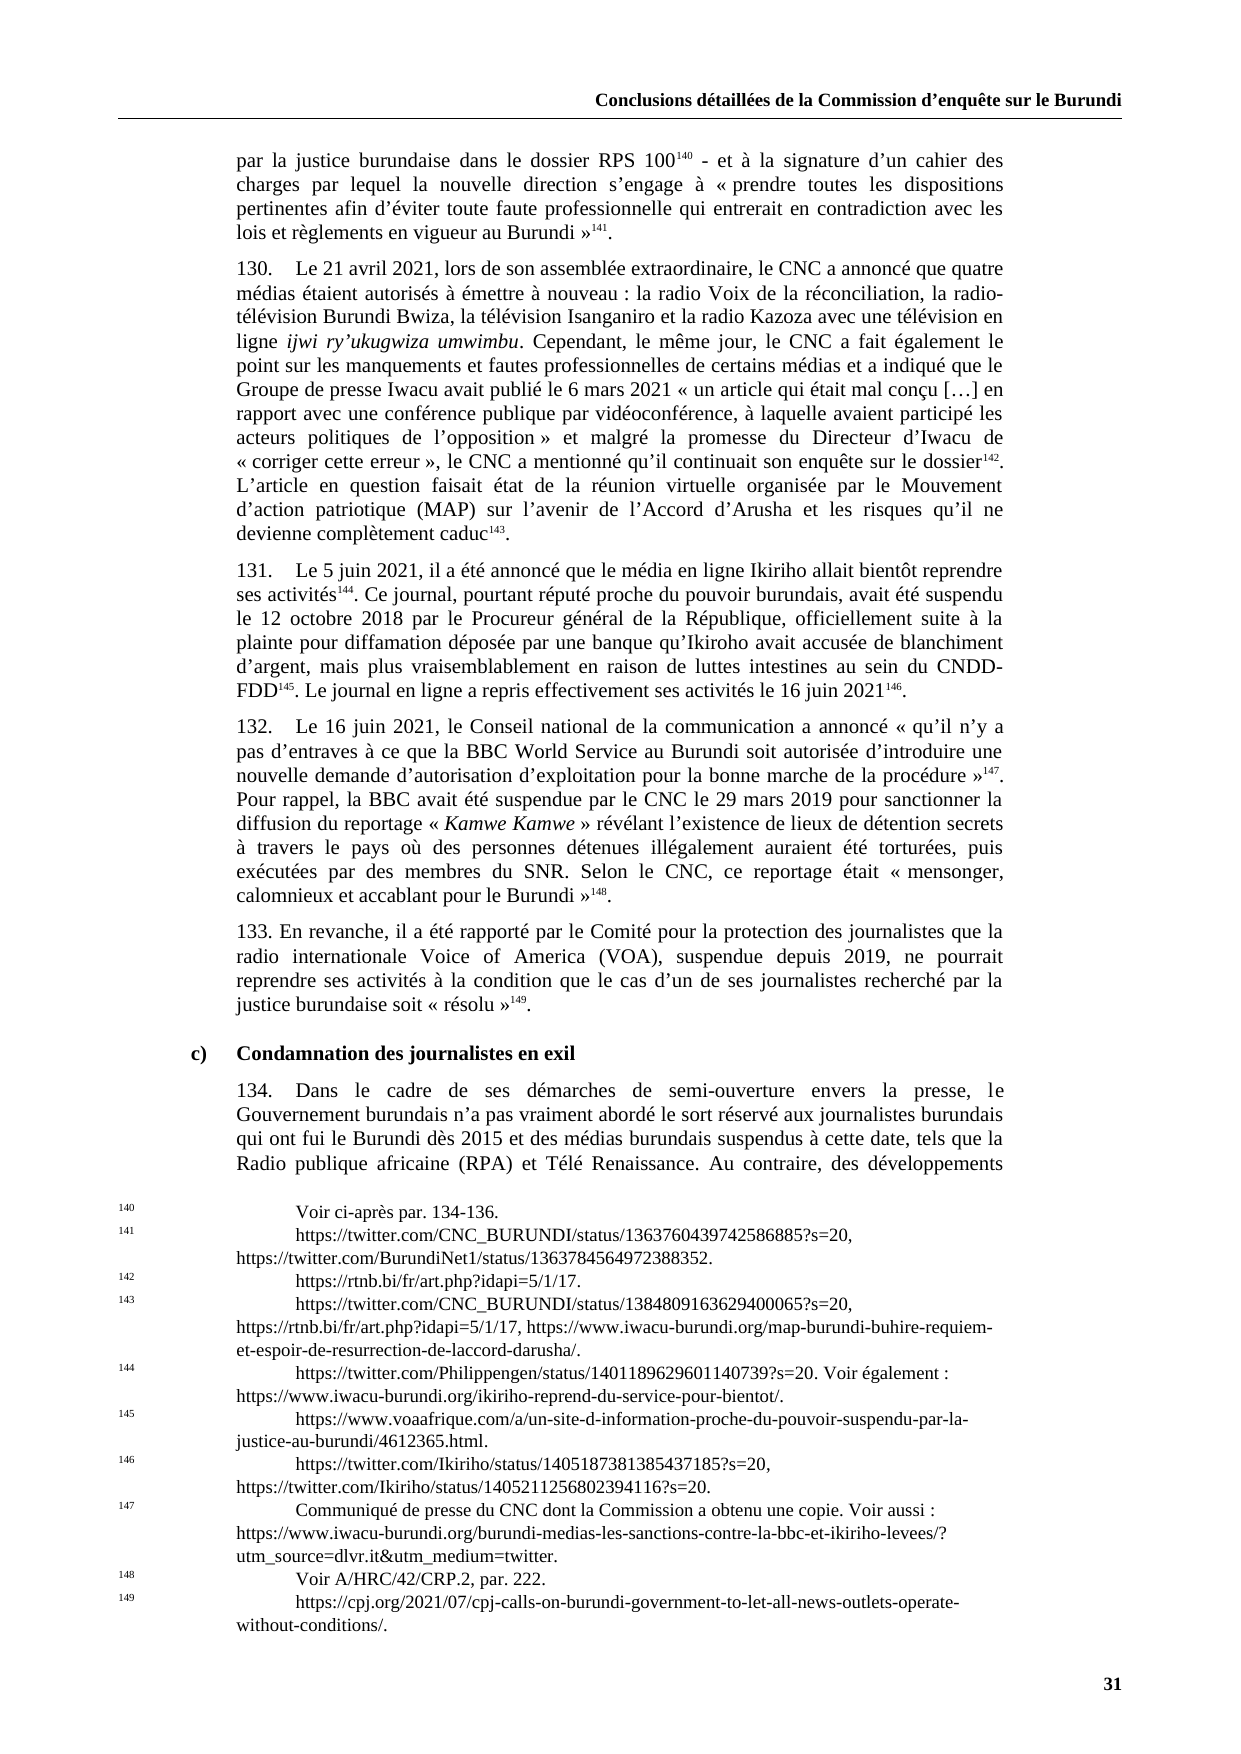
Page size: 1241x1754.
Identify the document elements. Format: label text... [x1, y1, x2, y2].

text c) Condamnation des journalistes en exil [118, 1041, 1004, 1066]
text 133. En revanche, il a été rapporté par le Comité pour la protection des journalistes que la radio internationale Voice of America (VOA), suspendue depuis 2019, ne pourrait reprendre ses activités à la condition que le cas d’un de ses journalistes recherché par la justice burundaise soit « résolu ». [236, 919, 1004, 1016]
text 132. Le 16 juin 2021, le Conseil national de la communication a annoncé « qu’il n’y a pas d’entraves à ce que la BBC World Service au Burundi soit autorisée d’introduire une nouvelle demande d’autorisation d’exploitation pour la bonne marche de la procédure ». Pour rappel, la BBC avait été suspendue par le CNC le 29 mars 2019 pour sanctionner la diffusion du reportage « Kamwe Kamwe » révélant l’existence de lieux de détention secrets à travers le pays où des personnes détenues illégalement auraient été torturées, puis exécutées par des membres du SNR. Selon le CNC, ce reportage était « mensonger, calomnieux et accablant pour le Burundi ». [236, 714, 1004, 907]
text 129. Le 19 février 2021, le CNC a annoncé que les sanctions imposées à la radio Bonesha étaient levées suite au changement de direction – puisque l’ancien directeur était poursuivi par la justice burundaise dans le dossier RPS 100 - et à la signature d’un cahier des charges par lequel la nouvelle direction s’engage à « prendre toutes les dispositions pertinentes afin d’éviter toute faute professionnelle qui entrerait en contradiction avec les lois et règlements en vigueur au Burundi ». [236, 148, 1004, 244]
text 134. Dans le cadre de ses démarches de semi-ouverture envers la presse, le Gouvernement burundais n’a pas vraiment abordé le sort réservé aux journalistes burundais qui ont fui le Burundi dès 2015 et des médias burundais suspendus à cette date, tels que la Radio publique africaine (RPA) et Télé Renaissance. Au contraire, des développements récents sur le plan judiciaire semblent fermer la porte à toute possibilité de retour et de reprise d’activité. [236, 1078, 1004, 1174]
text 131. Le 5 juin 2021, il a été annoncé que le média en ligne Ikiriho allait bientôt reprendre ses activités. Ce journal, pourtant réputé proche du pouvoir burundais, avait été suspendu le 12 octobre 2018 par le Procureur général de la République, officiellement suite à la plainte pour diffamation déposée par une banque qu’Ikiroho avait accusée de blanchiment d’argent, mais plus vraisemblablement en raison de luttes intestines au sein du CNDD-FDD. Le journal en ligne a repris effectivement ses activités le 16 juin 2021. [236, 558, 1004, 702]
text 130. Le 21 avril 2021, lors de son assemblée extraordinaire, le CNC a annoncé que quatre médias étaient autorisés à émettre à nouveau : la radio Voix de la réconciliation, la radio-télévision Burundi Bwiza, la télévision Isanganiro et la radio Kazoza avec une télévision en ligne ijwi ry’ukugwiza umwimbu. Cependant, le même jour, le CNC a fait également le point sur les manquements et fautes professionnelles de certains médias et a indiqué que le Groupe de presse Iwacu avait publié le 6 mars 2021 « un article qui était mal conçu […] en rapport avec une conférence publique par vidéoconférence, à laquelle avaient participé les acteurs politiques de l’opposition » et malgré la promesse du Directeur d’Iwacu de « corriger cette erreur », le CNC a mentionné qu’il continuait son enquête sur le dossier. L’article en question faisait état de la réunion virtuelle organisée par le Mouvement d’action patriotique (MAP) sur l’avenir de l’Accord d’Arusha et les risques qu’il ne devienne complètement caduc. [236, 256, 1004, 545]
